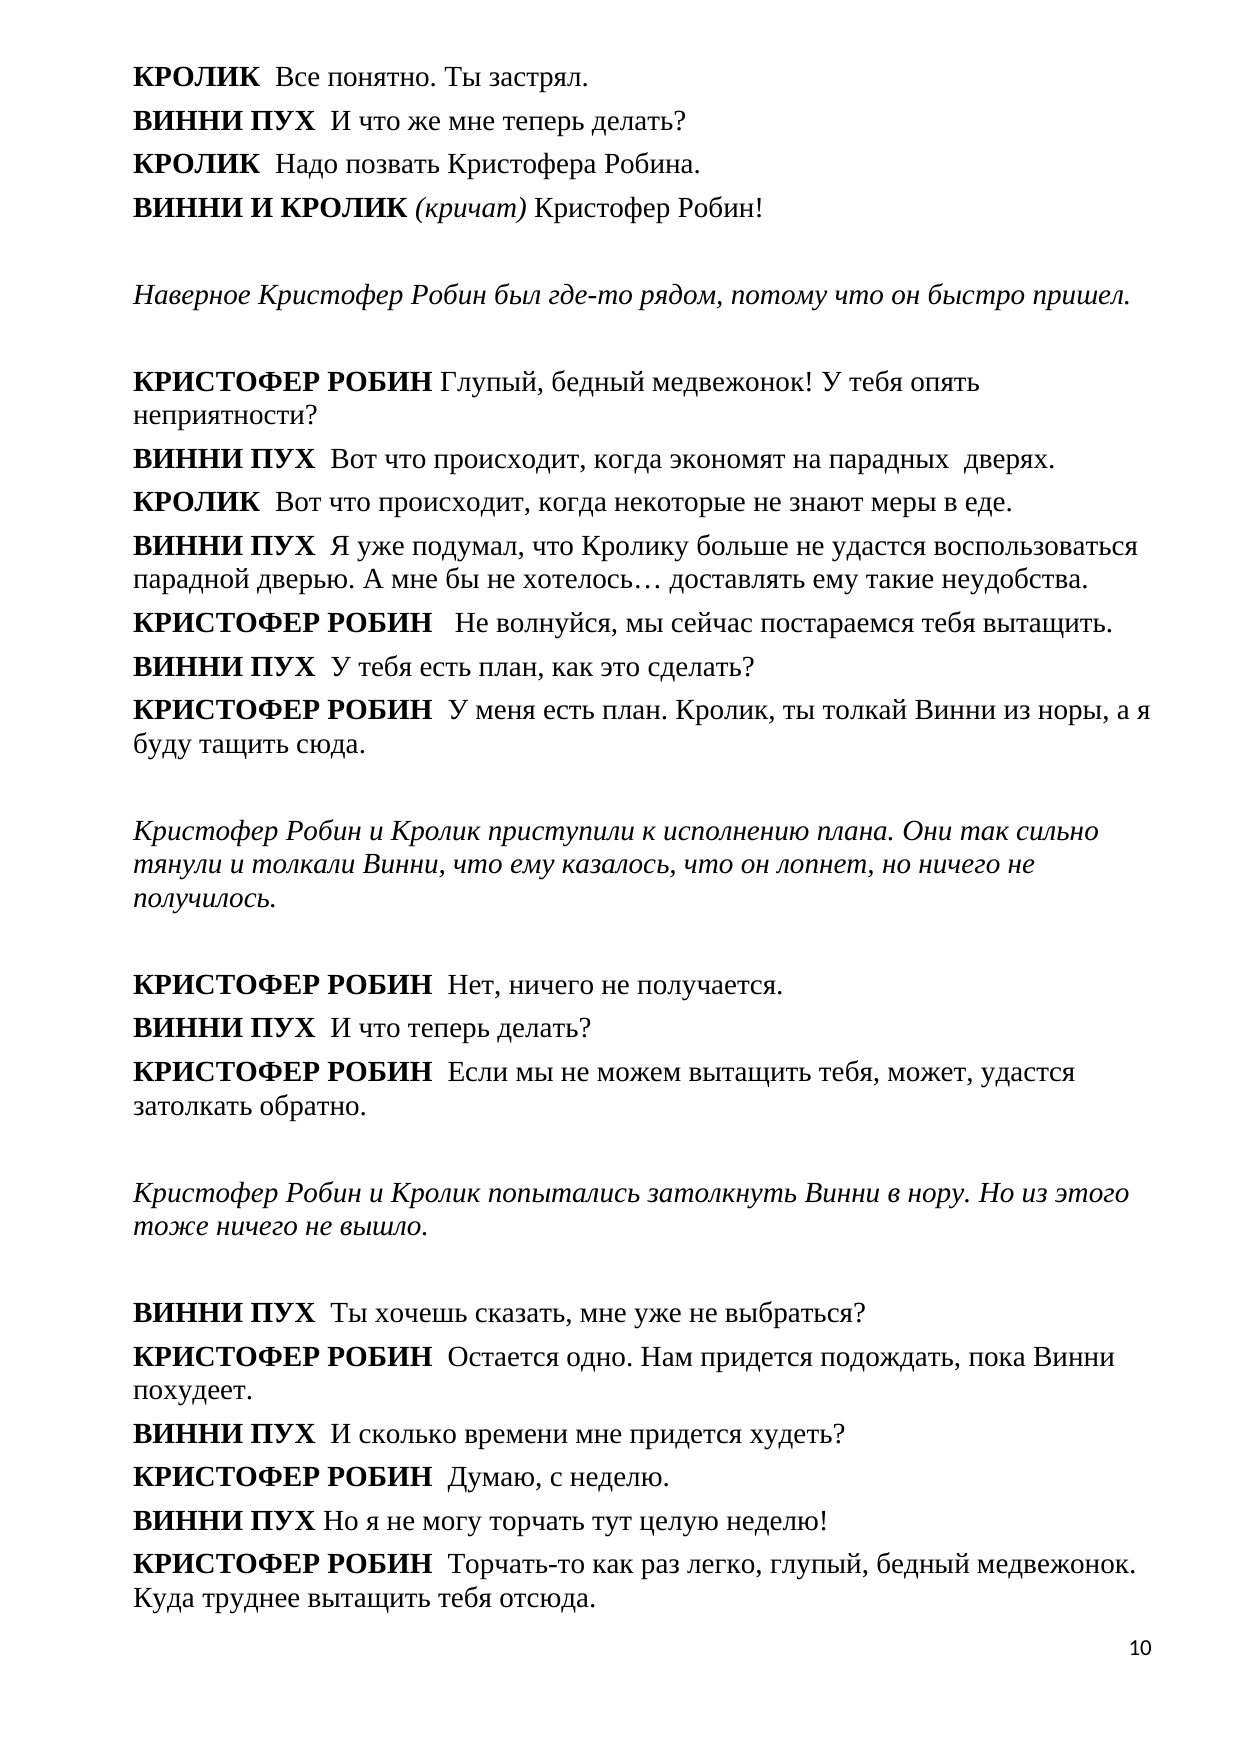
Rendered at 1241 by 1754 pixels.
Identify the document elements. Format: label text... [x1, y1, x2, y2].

text ВИННИ ПУХ Ты хочешь сказать, мне уже не выбраться? [133, 1295, 1152, 1329]
text КРОЛИК Все понятно. Ты застрял. [133, 59, 1152, 93]
text КРИСТОФЕР РОБИН У меня есть план. Кролик, ты толкай Винни из норы, а я буду тащить сюда. [133, 692, 1152, 759]
text ВИННИ ПУХ Вот что происходит, когда экономят на парадных дверях. [133, 441, 1152, 474]
text КРИСТОФЕР РОБИН Нет, ничего не получается. [133, 967, 1152, 1001]
text Кристофер Робин и Кролик приступили к исполнению плана. Они так сильно тянули и толкали Винни, что ему казалось, что он лопнет, но ничего не получилось. [133, 813, 1152, 913]
text КРИСТОФЕР РОБИН Остается одно. Нам придется подождать, пока Винни похудеет. [133, 1339, 1152, 1406]
text ВИННИ ПУХ Но я не могу торчать тут целую неделю! [133, 1503, 1152, 1537]
text ВИННИ ПУХ И что же мне теперь делать? [133, 103, 1152, 136]
text ВИННИ ПУХ У тебя есть план, как это сделать? [133, 649, 1152, 682]
text ВИННИ ПУХ Я уже подумал, что Кролику больше не удастся воспользоваться парадной дверью. А мне бы не хотелось… доставлять ему такие неудобства. [133, 528, 1152, 595]
text Наверное Кристофер Робин был где-то рядом, потому что он быстро пришел. [133, 277, 1152, 310]
text КРИСТОФЕР РОБИН Если мы не можем вытащить тебя, может, удастся затолкать обратно. [133, 1054, 1152, 1121]
text КРИСТОФЕР РОБИН Не волнуйся, мы сейчас постараемся тебя вытащить. [133, 605, 1152, 639]
text КРИСТОФЕР РОБИН Думаю, с неделю. [133, 1459, 1152, 1493]
text ВИННИ ПУХ И что теперь делать? [133, 1011, 1152, 1044]
text КРИСТОФЕР РОБИН Глупый, бедный медвежонок! У тебя опять неприятности? [133, 364, 1152, 431]
text КРОЛИК Надо позвать Кристофера Робина. [133, 146, 1152, 180]
text КРОЛИК Вот что происходит, когда некоторые не знают меры в еде. [133, 484, 1152, 518]
text ВИННИ ПУХ И сколько времени мне придется худеть? [133, 1416, 1152, 1449]
text Кристофер Робин и Кролик попытались затолкнуть Винни в нору. Но из этого тоже ничего не вышло. [133, 1175, 1152, 1242]
text ВИННИ И КРОЛИК (кричат) Кристофер Робин! [133, 190, 1152, 223]
text КРИСТОФЕР РОБИН Торчать-то как раз легко, глупый, бедный медвежонок. Куда труднее вытащить тебя отсюда. [133, 1547, 1152, 1614]
